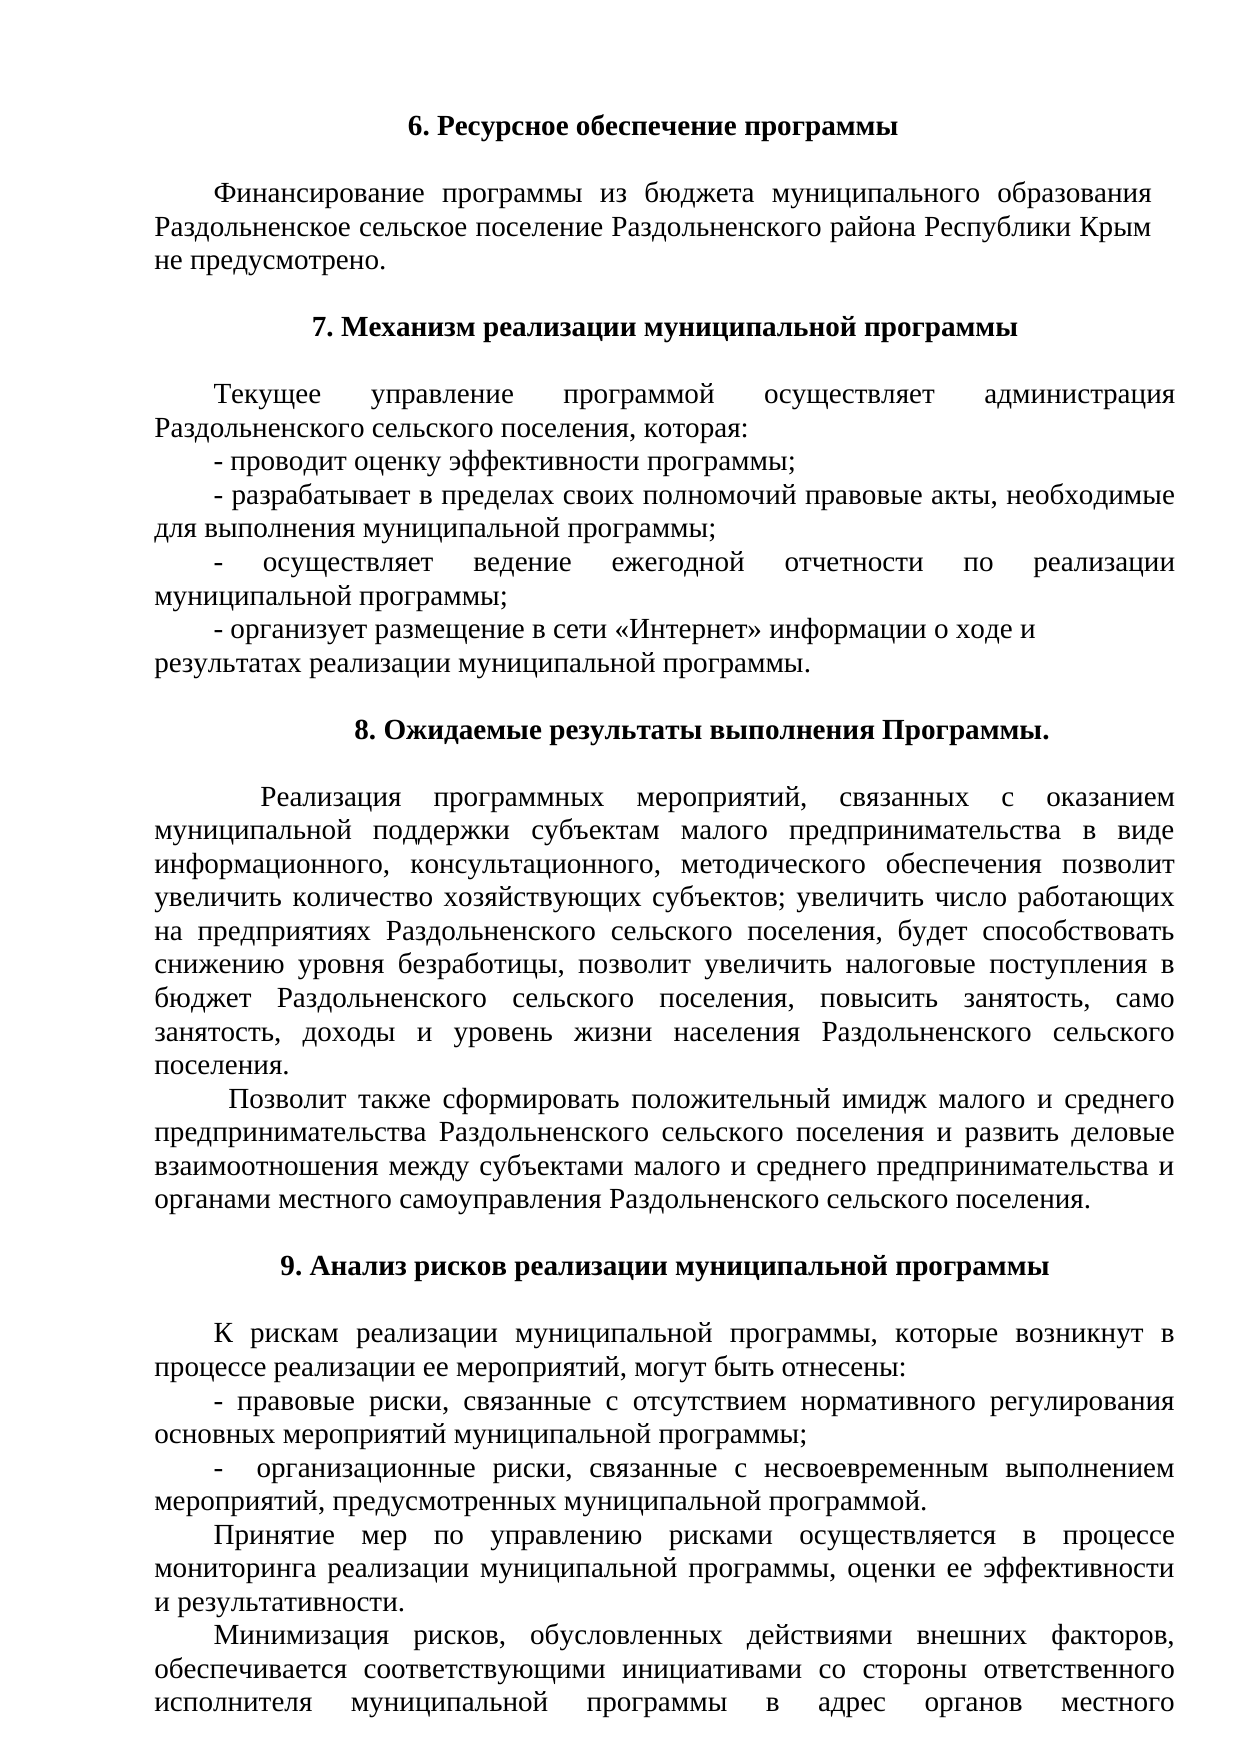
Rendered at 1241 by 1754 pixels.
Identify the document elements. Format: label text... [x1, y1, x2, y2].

subtitle 6. Ресурсное обеспечение программы [130, 108, 1176, 142]
text - разрабатывает в пределах своих полномочий правовые акты, необходимые для выполнения муниципальной программы; [154, 477, 1176, 544]
text К рискам реализации муниципальной программы, которые возникнут в процессе реализации ее мероприятий, могут быть отнесены: [154, 1316, 1176, 1383]
text - организует размещение в сети «Интернет» информации о ходе и результатах реализации муниципальной программы. [154, 611, 1176, 678]
text - организационные риски, связанные с несвоевременным выполнением мероприятий, предусмотренных муниципальной программой. [154, 1450, 1176, 1517]
text Реализация программных мероприятий, связанных с оказанием муниципальной поддержки субъектам малого предпринимательства в виде информационного, консультационного, методического обеспечения позволит увеличить количество хозяйствующих субъектов; увеличить число работающих на предприятиях Раздольненского сельского поселения, будет способствовать снижению уровня безработицы, позволит увеличить налоговые поступления в бюджет Раздольненского сельского поселения, повысить занятость, само занятость, доходы и уровень жизни населения Раздольненского сельского поселения. [154, 779, 1176, 1081]
text Позволит также сформировать положительный имидж малого и среднего предпринимательства Раздольненского сельского поселения и развить деловые взаимоотношения между субъектами малого и среднего предпринимательства и органами местного самоуправления Раздольненского сельского поселения. [154, 1081, 1176, 1215]
text Текущее управление программой осуществляет администрация Раздольненского сельского поселения, которая: [154, 376, 1176, 443]
text Финансирование программы из бюджета муниципального образования Раздольненское сельское поселение Раздольненского района Республики Крым не предусмотрено. [154, 175, 1152, 276]
text 9. Анализ рисков реализации муниципальной программы [154, 1248, 1176, 1282]
text 8. Ожидаемые результаты выполнения Программы. [154, 712, 1176, 745]
text - правовые риски, связанные с отсутствием нормативного регулирования основных мероприятий муниципальной программы; [154, 1383, 1176, 1450]
text Принятие мер по управлению рисками осуществляется в процессе мониторинга реализации муниципальной программы, оценки ее эффективности и результативности. [154, 1517, 1176, 1617]
text - осуществляет ведение ежегодной отчетности по реализации муниципальной программы; [154, 544, 1176, 611]
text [154, 1617, 1176, 1718]
text - проводит оценку эффективности программы; [154, 443, 1176, 477]
text 7. Механизм реализации муниципальной программы [154, 309, 1176, 343]
